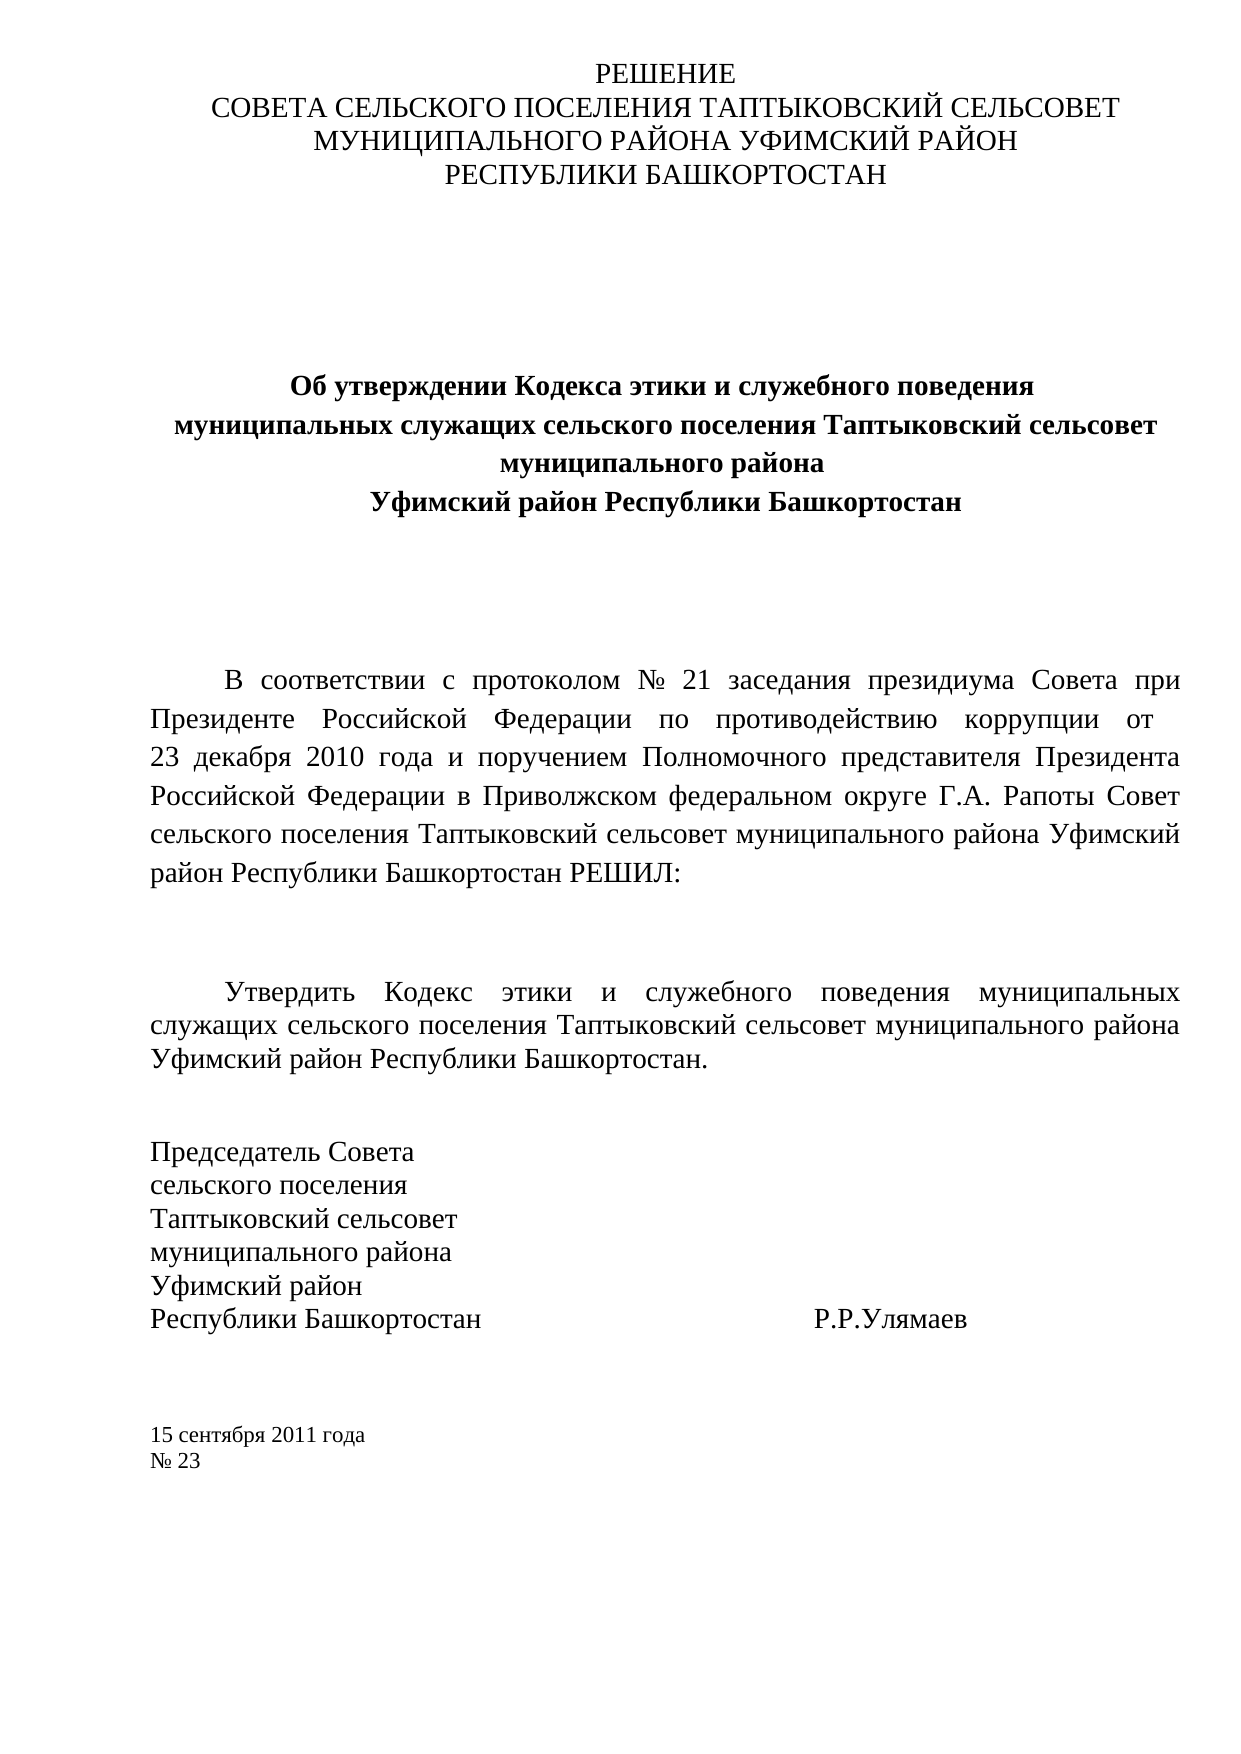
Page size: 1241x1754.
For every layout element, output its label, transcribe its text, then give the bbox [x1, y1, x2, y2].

text № 23 [150, 1447, 1181, 1473]
text СОВЕТА СЕЛЬСКОГО ПОСЕЛЕНИЯ ТАПТЫКОВСКИЙ СЕЛЬСОВЕТ МУНИЦИПАЛЬНОГО РАЙОНА УФИМСКИЙ РАЙОН [150, 90, 1181, 157]
text Уфимский район [150, 1268, 1181, 1301]
text РЕСПУБЛИКИ БАШКОРТОСТАН [150, 157, 1181, 190]
text сельского поселения [150, 1167, 1181, 1201]
text муниципального района [150, 1234, 1181, 1268]
text 15 сентября 2011 года [150, 1421, 1181, 1447]
text Таптыковский сельсовет [150, 1201, 1181, 1234]
text Республики Башкортостан Р.Р.Улямаев [150, 1301, 1181, 1335]
text Об утверждении Кодекса этики и служебного поведения муниципальных служащих сельского поселения Таптыковский сельсовет муниципального района Уфимский район Республики Башкортостан [150, 368, 1181, 518]
text Утвердить Кодекс этики и служебного поведения муниципальных служащих сельского поселения Таптыковский сельсовет муниципального района Уфимский район Республики Башкортостан. [150, 974, 1181, 1074]
text В соответствии с протоколом № 21 заседания президиума Совета при Президенте Российской Федерации по противодействию коррупции от 23 декабря 2010 года и поручением Полномочного представителя Президента Российской Федерации в Приволжском федеральном округе Г.А. Рапоты Совет сельского поселения Таптыковский сельсовет муниципального района Уфимский район Республики Башкортостан РЕШИЛ: [150, 662, 1181, 888]
text Председатель Совета [150, 1134, 1181, 1167]
text РЕШЕНИЕ [150, 56, 1181, 90]
